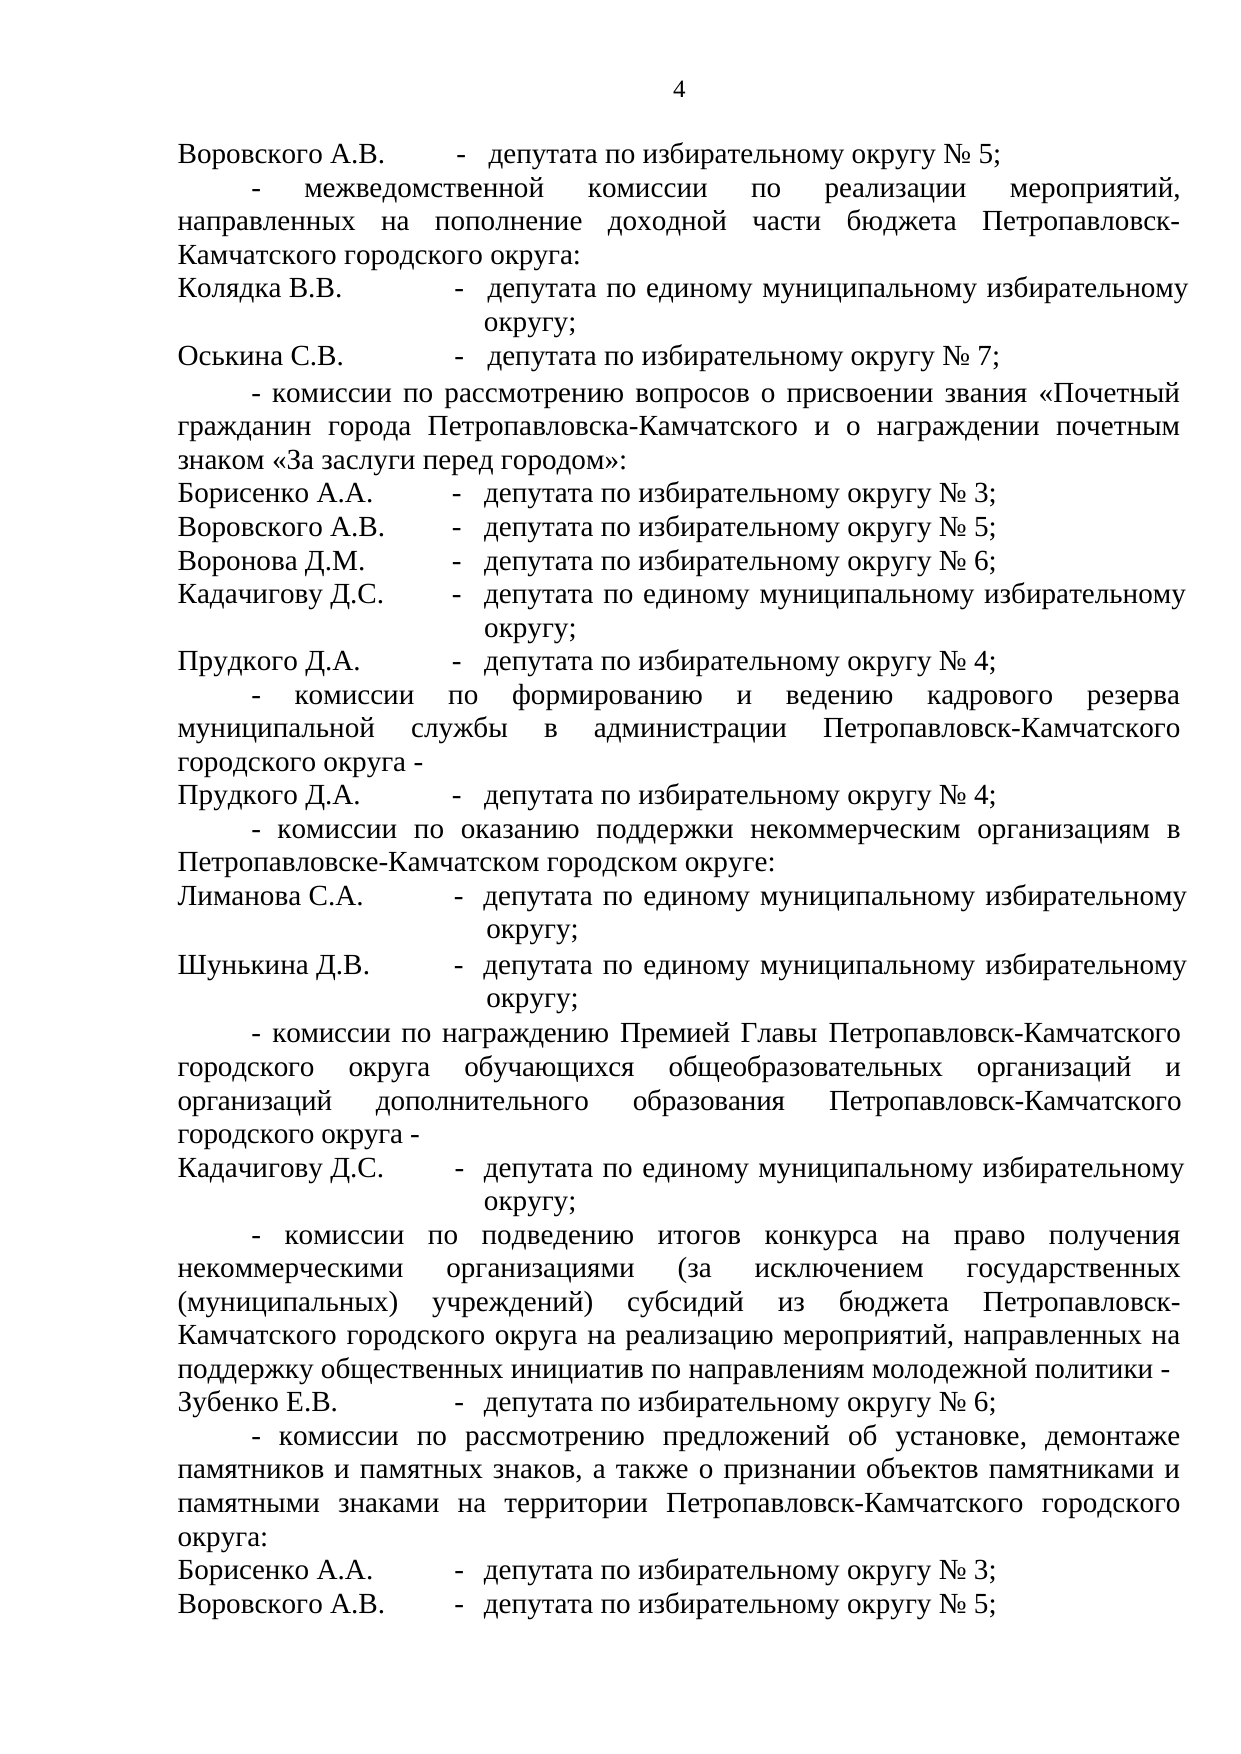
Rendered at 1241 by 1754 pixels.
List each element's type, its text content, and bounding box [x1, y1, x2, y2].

table_cell депутата по избирательному округу № 5; [473, 509, 1198, 543]
table_header Борисенко А.А. [177, 476, 440, 509]
table_cell Оськина С.В. [177, 338, 443, 375]
table_header - [443, 1552, 472, 1586]
table_header Кадачигову Д.С. [177, 1150, 443, 1217]
table_header - [445, 136, 477, 170]
table_cell депутата по избирательному округу № 7; [473, 338, 1200, 375]
table_header Воровского А.В. [177, 136, 445, 170]
text - комиссии по подведению итогов конкурса на право получения некоммерческими организациями (за исключением государственных (муниципальных) учреждений) субсидий из бюджета Петропавловск-Камчатского городского округа на реализацию мероприятий, направленных на поддержку общественных инициатив по направлениям молодежной политики - [177, 1217, 1181, 1384]
table_header - [443, 1150, 472, 1217]
table_cell депутата по избирательному округу № 4; [473, 643, 1198, 677]
table_header депутата по избирательному округу № 6; [473, 1385, 1196, 1418]
text - межведомственной комиссии по реализации мероприятий, направленных на пополнение доходной части бюджета Петропавловск-Камчатского городского округа: [177, 170, 1181, 271]
table_cell Прудкого Д.А. [177, 643, 440, 677]
table_header Прудкого Д.А. [177, 778, 440, 811]
text - комиссии по рассмотрению вопросов о присвоении звания «Почетный гражданин города Петропавловска-Камчатского и о награждении почетным знаком «За заслуги перед городом»: [177, 375, 1181, 476]
table_cell - [440, 643, 473, 677]
table_header депутата по избирательному округу № 4; [473, 778, 1196, 811]
table_cell - [443, 947, 475, 1016]
table_header депутата по единому муниципальному избирательному округу; [473, 1150, 1196, 1217]
table_header Лиманова С.А. [177, 878, 442, 947]
table_header - [443, 1385, 472, 1418]
table_cell Шунькина Д.В. [177, 947, 442, 1016]
table_header Колядка В.В. [177, 271, 443, 338]
table_cell Воровского А.В. [177, 509, 440, 543]
table_header - [440, 778, 473, 811]
table_cell Воровского А.В. [177, 1586, 443, 1619]
text - комиссии по награждению Премией Главы Петропавловск-Камчатского городского округа обучающихся общеобразовательных организаций и организаций дополнительного образования Петропавловск-Камчатского городского округа - [177, 1016, 1181, 1150]
table_cell депутата по избирательному округу № 6; [473, 543, 1198, 576]
table_header - [443, 878, 475, 947]
table_header Зубенко Е.В. [177, 1385, 443, 1418]
table_cell Кадачигову Д.С. [177, 576, 440, 643]
table_header Борисенко А.А. [177, 1552, 443, 1586]
table_header депутата по избирательному округу № 5; [477, 136, 1196, 170]
table_cell - [440, 543, 473, 576]
table_cell - [443, 338, 472, 375]
table_header депутата по избирательному округу № 3; [473, 1552, 1196, 1586]
table_header депутата по единому муниципальному избирательному округу; [473, 271, 1200, 338]
table_cell - [440, 576, 473, 643]
table_cell депутата по избирательному округу № 5; [473, 1586, 1196, 1619]
table_cell - [440, 509, 473, 543]
table_header депутата по единому муниципальному избирательному округу; [475, 878, 1199, 947]
table_header - [440, 476, 473, 509]
table_cell Воронова Д.М. [177, 543, 440, 576]
table_cell депутата по единому муниципальному избирательному округу; [475, 947, 1199, 1016]
text - комиссии по рассмотрению предложений об установке, демонтаже памятников и памятных знаков, а также о признании объектов памятниками и памятными знаками на территории Петропавловск-Камчатского городского округа: [177, 1418, 1181, 1552]
table_header - [443, 271, 472, 338]
table_header депутата по избирательному округу № 3; [473, 476, 1198, 509]
text - комиссии по формированию и ведению кадрового резерва муниципальной службы в администрации Петропавловск-Камчатского городского округа - [177, 677, 1181, 777]
table_cell депутата по единому муниципальному избирательному округу; [473, 576, 1198, 643]
table_cell - [443, 1586, 472, 1619]
text - комиссии по оказанию поддержки некоммерческим организациям в Петропавловске-Камчатском городском округе: [177, 811, 1181, 878]
